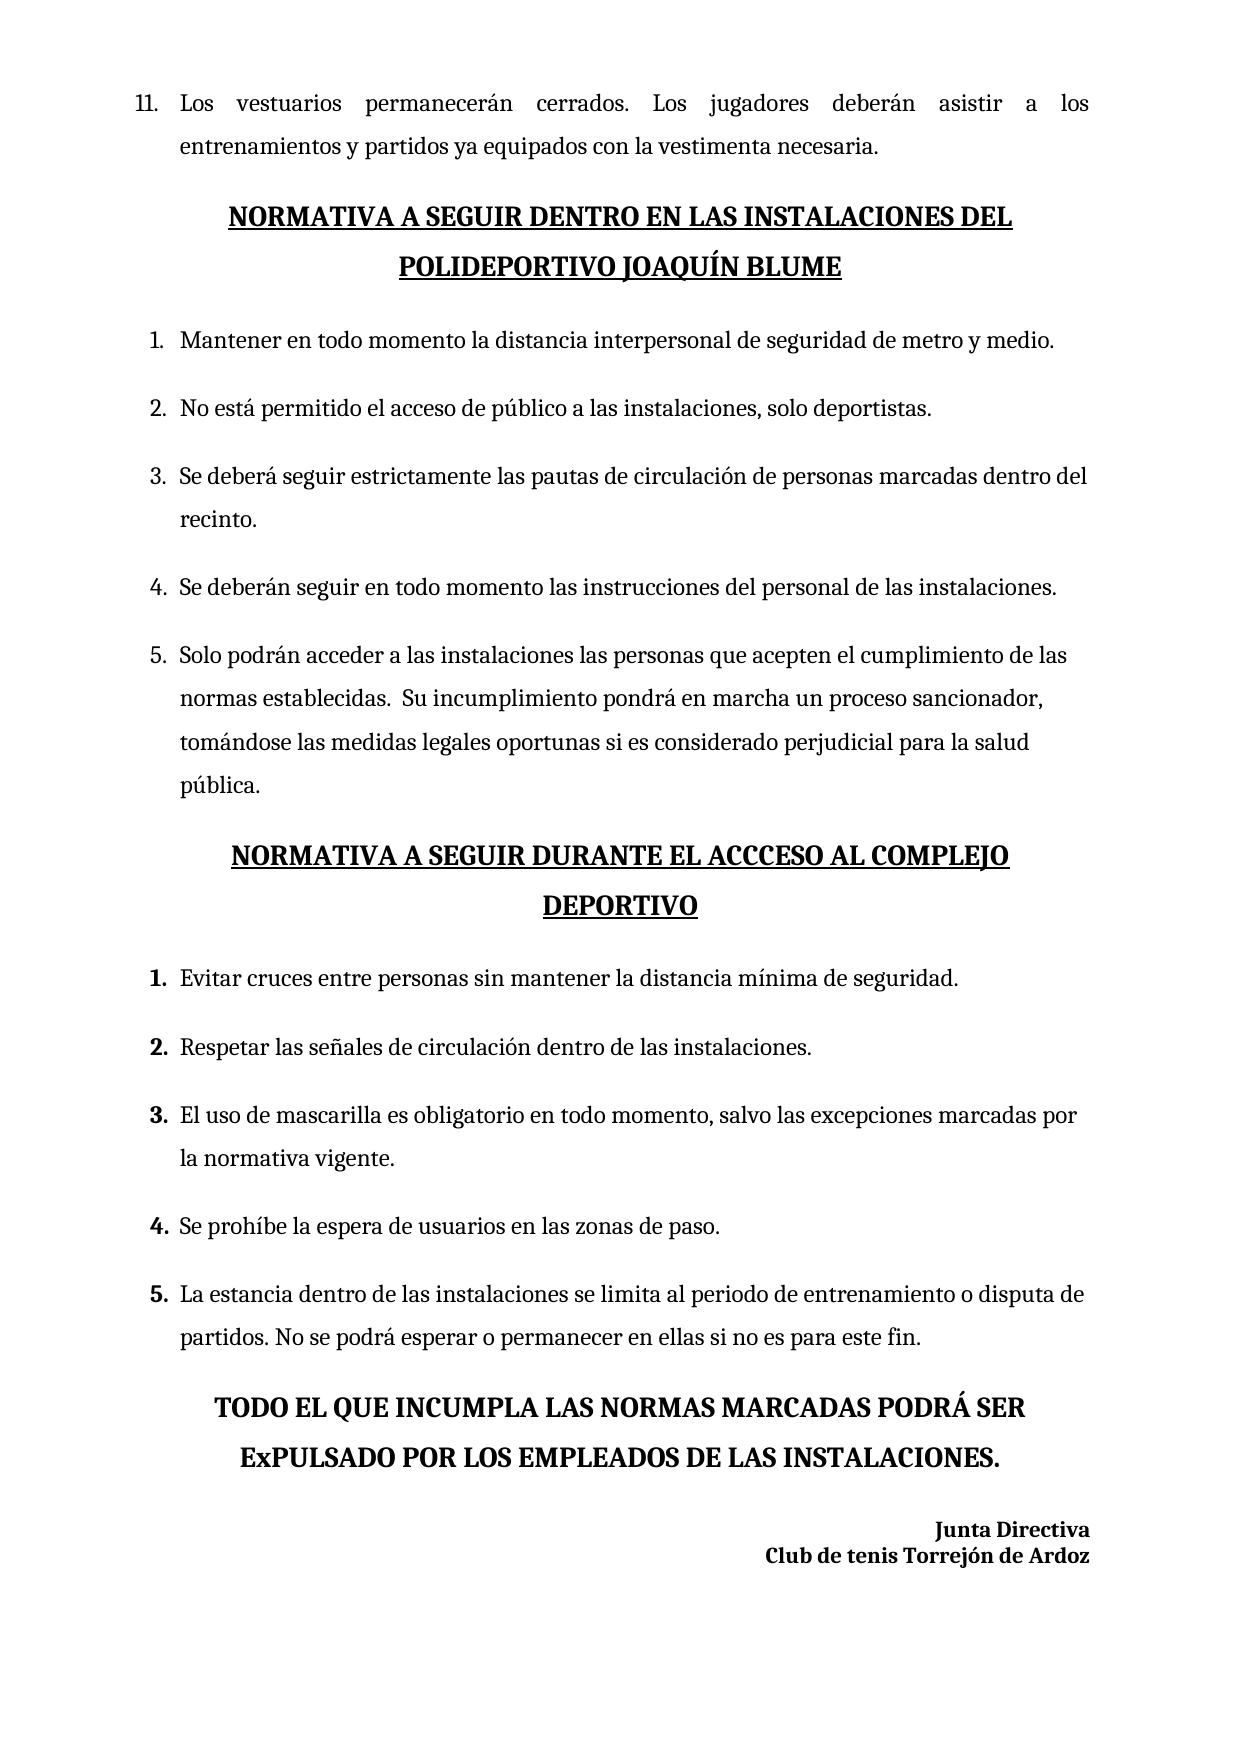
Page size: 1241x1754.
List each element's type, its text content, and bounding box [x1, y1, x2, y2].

list Se prohíbe la espera de usuarios en las zonas de paso. [150, 1212, 1090, 1241]
text NORMATIVA A SEGUIR DENTRO EN LAS INSTALACIONES DEL POLIDEPORTIVO JOAQUÍN BLUME [150, 200, 1090, 284]
text TODO EL QUE INCUMPLA LAS NORMAS MARCADAS PODRÁ SER ExPULSADO POR LOS EMPLEADOS DE LAS INSTALACIONES. [150, 1391, 1090, 1475]
list El uso de mascarilla es obligatorio en todo momento, salvo las excepciones marcadas por la normativa vigente. [150, 1101, 1090, 1172]
list Se deberá seguir estrictamente las pautas de circulación de personas marcadas dentro del recinto. [150, 462, 1090, 534]
list Mantener en todo momento la distancia interpersonal de seguridad de metro y medio. [150, 326, 1090, 354]
text NORMATIVA A SEGUIR DURANTE EL ACCCESO AL COMPLEJO DEPORTIVO [150, 839, 1090, 922]
list La estancia dentro de las instalaciones se limita al periodo de entrenamiento o disputa de partidos. No se podrá esperar o permanecer en ellas si no es para este fin. [150, 1280, 1090, 1352]
text Junta Directiva [150, 1517, 1090, 1543]
list Evitar cruces entre personas sin mantener la distancia mínima de seguridad. [150, 964, 1090, 993]
list Solo podrán acceder a las instalaciones las personas que acepten el cumplimiento de las normas establecidas. Su incumplimiento pondrá en marcha un proceso sancionador, tomándose las medidas legales oportunas si es considerado perjudicial para la salud pública. [150, 641, 1090, 799]
list Se deberán seguir en todo momento las instrucciones del personal de las instalaciones. [150, 573, 1090, 602]
list No está permitido el acceso de público a las instalaciones, solo deportistas. [150, 394, 1090, 422]
list Respetar las señales de circulación dentro de las instalaciones. [150, 1032, 1090, 1061]
list Los vestuarios permanecerán cerrados. Los jugadores deberán asistir a los entrenamientos y partidos ya equipados con la vestimenta necesaria. [135, 89, 1090, 161]
text Club de tenis Torrejón de Ardoz [150, 1543, 1090, 1569]
